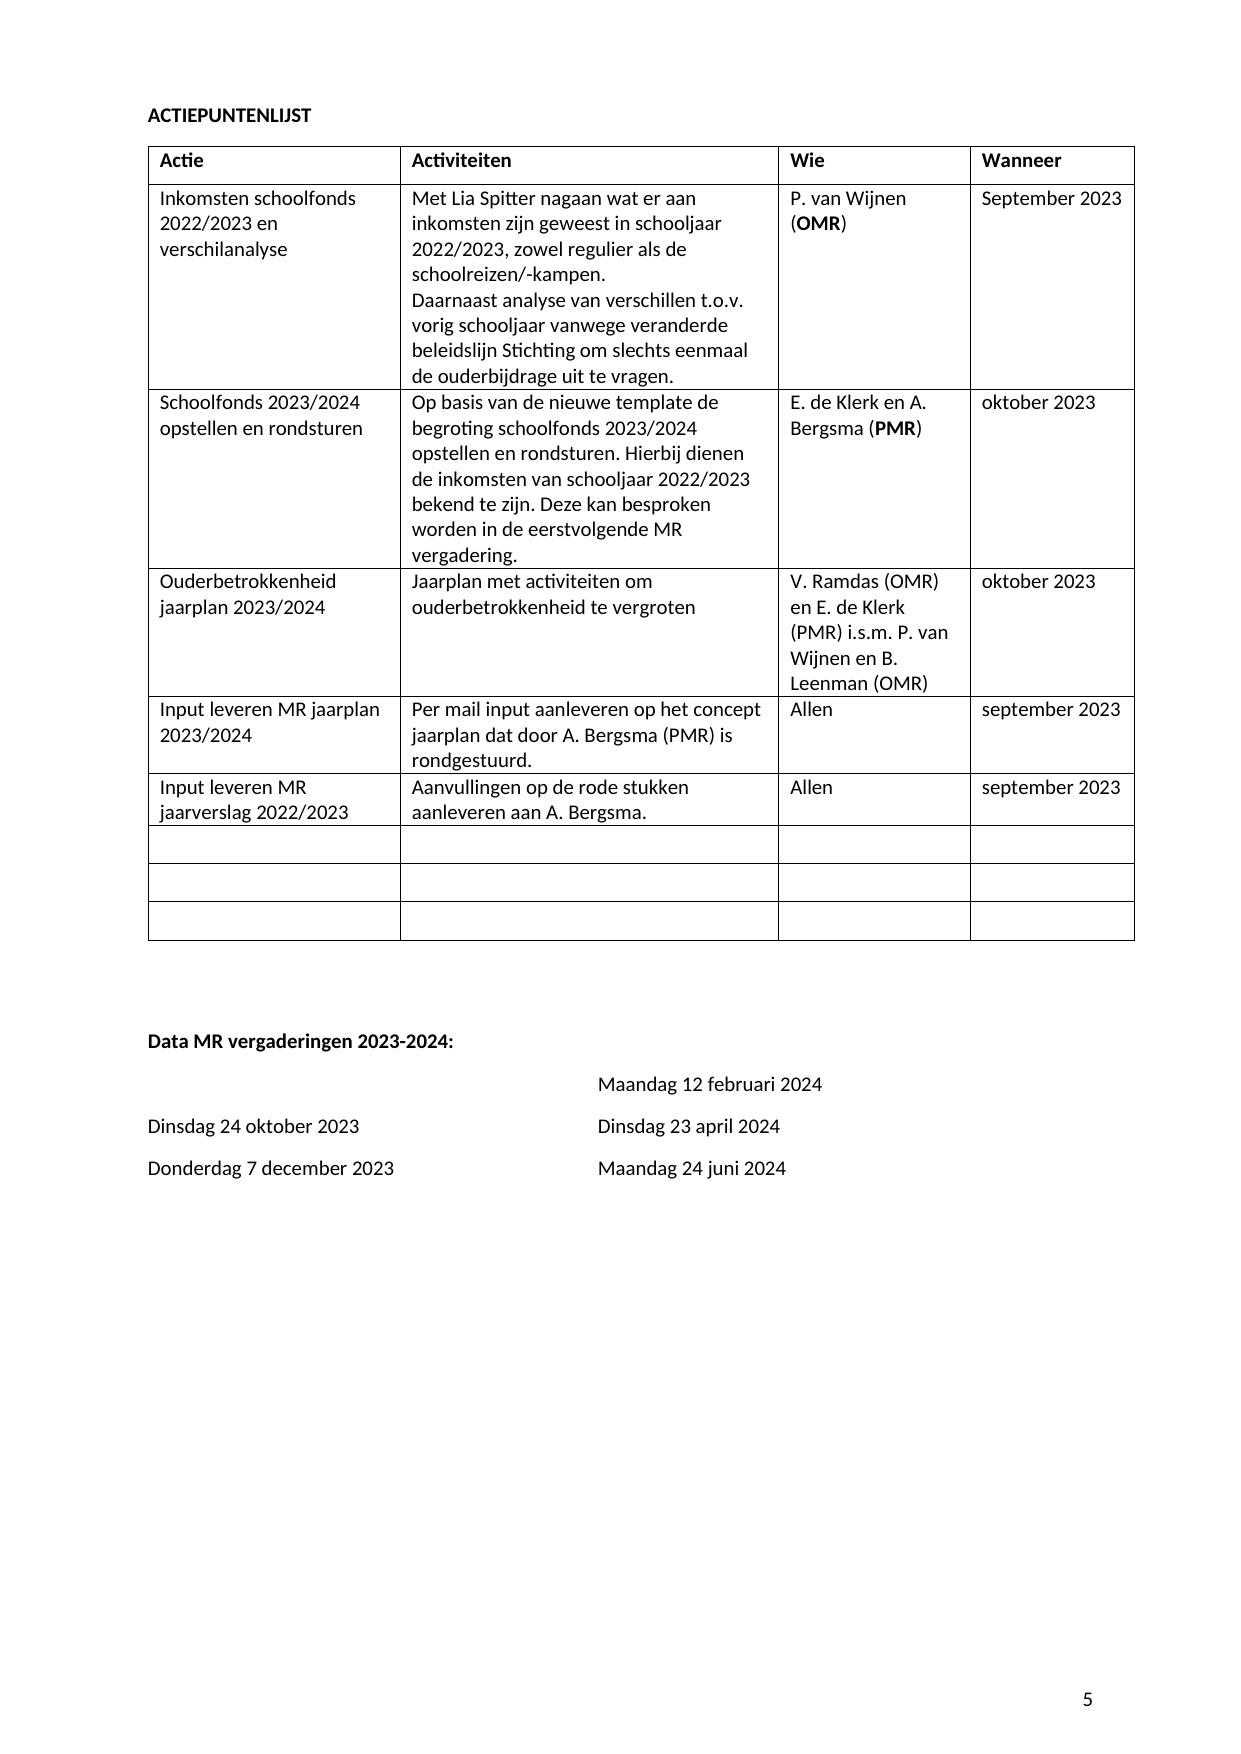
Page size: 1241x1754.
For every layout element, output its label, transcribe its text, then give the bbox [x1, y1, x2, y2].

table_cell E. de Klerk en A. Bergsma (PMR) [779, 390, 970, 567]
table_cell Ouderbetrokkenheid jaarplan 2023/2024 [149, 569, 400, 696]
table_cell oktober 2023 [971, 569, 1134, 696]
table_cell september 2023 [971, 697, 1134, 773]
table_cell [779, 826, 970, 863]
table_cell september 2023 [971, 774, 1134, 825]
text Data MR vergaderingen 2023-2024: [148, 1029, 1092, 1054]
table_cell V. Ramdas (OMR) en E. de Klerk (PMR) i.s.m. P. van Wijnen en B. Leenman (OMR) [779, 569, 970, 696]
table_header Wanneer [971, 147, 1134, 184]
table_cell Allen [779, 697, 970, 773]
table_cell [149, 826, 400, 863]
table_cell Aanvullingen op de rode stukken aanleveren aan A. Bergsma. [401, 774, 778, 825]
table_header Actie [149, 147, 400, 184]
table_cell [971, 826, 1134, 863]
table_header Activiteiten [401, 147, 778, 184]
table_cell [779, 864, 970, 901]
table_cell [149, 864, 400, 901]
table_cell [401, 826, 778, 863]
table_cell [971, 864, 1134, 901]
table_cell [149, 902, 400, 939]
text Maandag 12 februari 2024 [148, 1071, 1092, 1096]
table_cell Input leveren MR jaarplan 2023/2024 [149, 697, 400, 773]
table_cell Op basis van de nieuwe template de begroting schoolfonds 2023/2024 opstellen en rondsturen. Hierbij dienen de inkomsten van schooljaar 2022/2023 bekend te zijn. Deze kan besproken worden in de eerstvolgende MR vergadering. [401, 390, 778, 567]
table_cell [971, 902, 1134, 939]
table_cell oktober 2023 [971, 390, 1134, 567]
table_cell Schoolfonds 2023/2024 opstellen en rondsturen [149, 390, 400, 567]
table_cell Inkomsten schoolfonds 2022/2023 en verschilanalyse [149, 185, 400, 388]
table_cell [779, 902, 970, 939]
table_cell Allen [779, 774, 970, 825]
table_cell P. van Wijnen (OMR) [779, 185, 970, 388]
table_cell [401, 864, 778, 901]
text ACTIEPUNTENLIJST [148, 102, 1092, 127]
table_cell September 2023 [971, 185, 1134, 388]
table_cell Jaarplan met activiteiten om ouderbetrokkenheid te vergroten [401, 569, 778, 696]
text Donderdag 7 december 2023 Maandag 24 juni 2024 [148, 1155, 1092, 1180]
table_cell Input leveren MR jaarverslag 2022/2023 [149, 774, 400, 825]
text Dinsdag 24 oktober 2023 Dinsdag 23 april 2024 [148, 1113, 1092, 1138]
table_cell Per mail input aanleveren op het concept jaarplan dat door A. Bergsma (PMR) is rondgestuurd. [401, 697, 778, 773]
table_header Wie [779, 147, 970, 184]
table_cell [401, 902, 778, 939]
table_cell Met Lia Spitter nagaan wat er aan inkomsten zijn geweest in schooljaar 2022/2023, zowel regulier als de schoolreizen/-kampen. Daarnaast analyse van verschillen t.o.v. vorig schooljaar vanwege veranderde beleidslijn Stichting om slechts eenmaal de ouderbijdrage uit te vragen. [401, 185, 778, 388]
